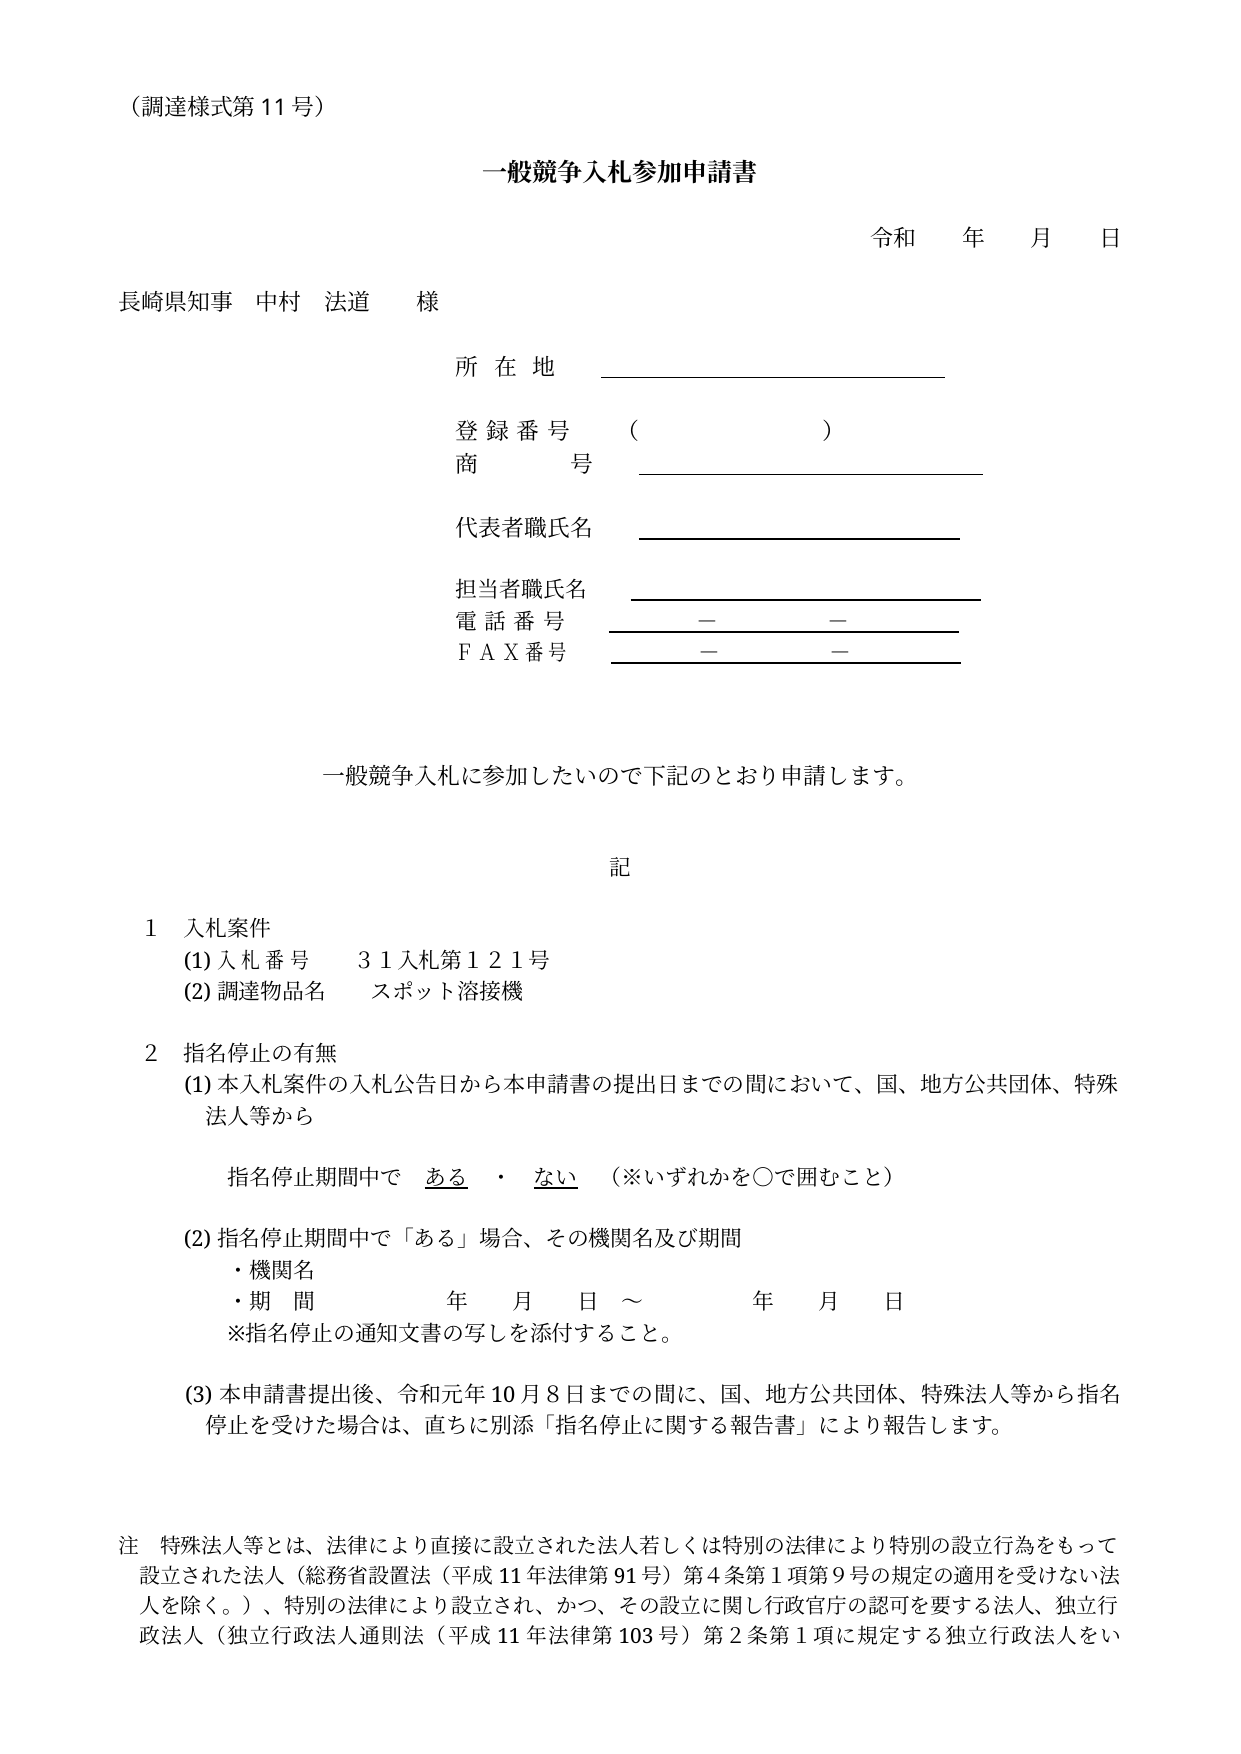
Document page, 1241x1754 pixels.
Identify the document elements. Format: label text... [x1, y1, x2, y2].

text 記 [118, 850, 1122, 882]
text ＦＡＸ番号 － － [455, 635, 1122, 667]
text (2) 調達物品名 スポット溶接機 [118, 974, 1122, 1006]
text 登録番号 （ ） [455, 413, 1122, 446]
text (1) 入札番号 ３１入札第１２１号 [118, 943, 1122, 974]
text ・期 間 年 月 日 ～ 年 月 日 [118, 1284, 1122, 1316]
text 一般競争入札参加申請書 [118, 153, 1122, 189]
text 商 号 [455, 446, 1122, 478]
text １ 入札案件 [118, 911, 1122, 943]
text ・機関名 [118, 1253, 1122, 1284]
text 所在地 [455, 348, 1122, 381]
text 令和 年 月 日 [118, 220, 1122, 253]
text (2) 指名停止期間中で「ある」場合、その機関名及び期間 [118, 1221, 1122, 1253]
text 長崎県知事 中村 法道 様 [118, 284, 1122, 317]
text （調達様式第11号） [118, 89, 1122, 122]
text (3) 本申請書提出後、令和元年10月８日までの間に、国、地方公共団体、特殊法人等から指名停止を受けた場合は、直ちに別添「指名停止に関する報告書」により報告します。 [118, 1377, 1122, 1440]
text 担当者職氏名 [455, 572, 1122, 604]
text 電話番号 － － [455, 604, 1122, 635]
text ※指名停止の通知文書の写しを添付すること。 [118, 1316, 1122, 1347]
text (1) 本入札案件の入札公告日から本申請書の提出日までの間において、国、地方公共団体、特殊法人等から [140, 1067, 1122, 1130]
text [118, 1529, 1122, 1649]
text 代表者職氏名 [455, 510, 1122, 543]
text 一般競争入札に参加したいので下記のとおり申請します。 [118, 758, 1122, 791]
text 指名停止期間中で ある ・ ない （※いずれかを○で囲むこと） [118, 1160, 1122, 1192]
text ２ 指名停止の有無 [118, 1036, 1122, 1067]
